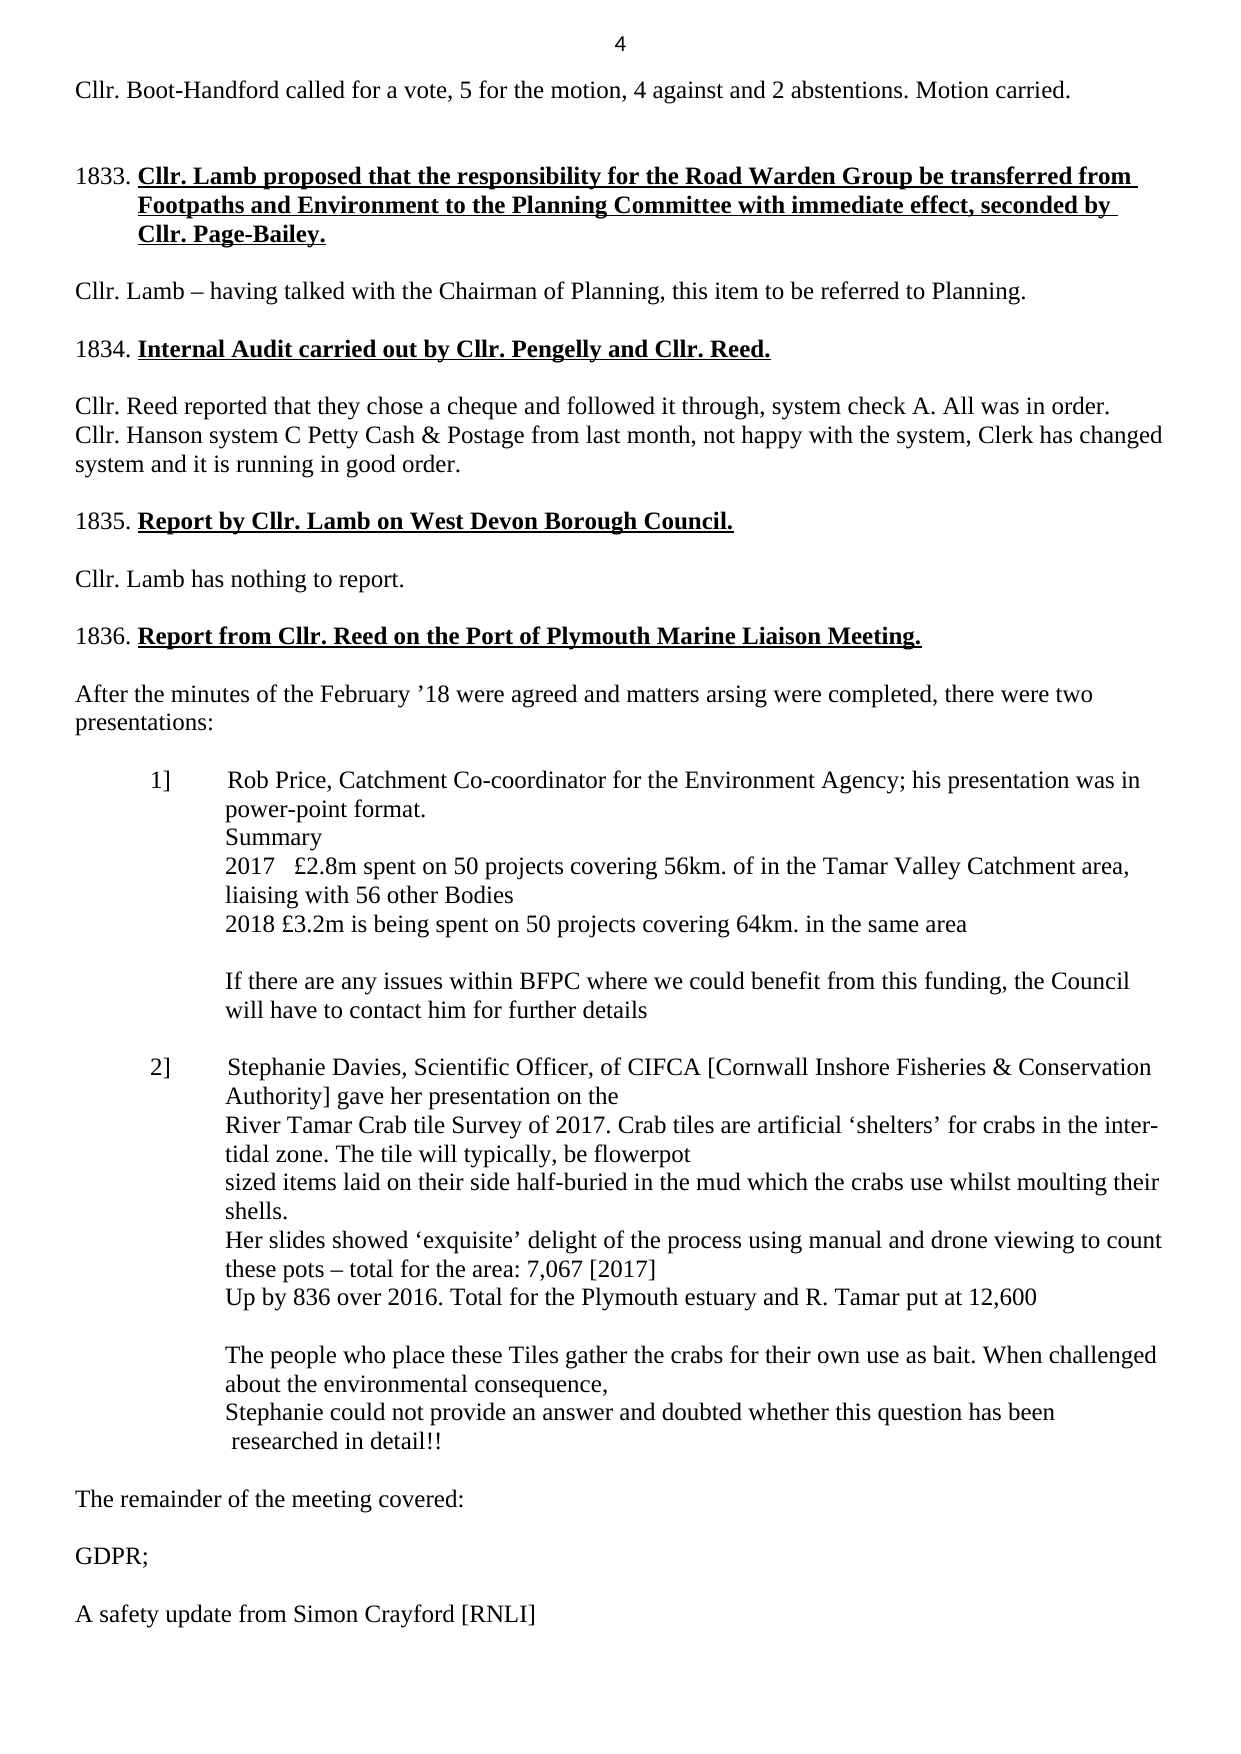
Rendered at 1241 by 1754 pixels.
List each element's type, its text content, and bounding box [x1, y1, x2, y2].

text Footpaths and Environment to the Planning Committee with immediate effect, seconded by [75, 190, 1165, 219]
text 1834. Internal Audit carried out by Cllr. Pengelly and Cllr. Reed. [75, 334, 1165, 362]
text researched in detail!! [75, 1426, 1165, 1455]
text Cllr. Hanson system C Petty Cash & Postage from last month, not happy with the system, Clerk has changed system and it is running in good order. [75, 420, 1165, 477]
text sized items laid on their side half-buried in the mud which the crabs use whilst moulting their [75, 1167, 1165, 1196]
text A safety update from Simon Crayford [RNLI] [75, 1599, 1165, 1627]
text 1] Rob Price, Catchment Co-coordinator for the Environment Agency; his presentation was in [75, 765, 1165, 794]
text liaising with 56 other Bodies [75, 880, 1165, 909]
text Cllr. Boot-Handford called for a vote, 5 for the motion, 4 against and 2 abstentions. Motion carried. [75, 75, 1165, 104]
text Her slides showed ‘exquisite’ delight of the process using manual and drone viewing to count [75, 1225, 1165, 1254]
text 1835. Report by Cllr. Lamb on West Devon Borough Council. [75, 506, 1165, 535]
text power-point format. [75, 794, 1165, 822]
text Summary [75, 822, 1165, 851]
text GDPR; [75, 1541, 1165, 1570]
text tidal zone. The tile will typically, be flowerpot [75, 1139, 1165, 1167]
text Cllr. Reed reported that they chose a cheque and followed it through, system check A. All was in order. [75, 391, 1165, 420]
text will have to contact him for further details [75, 995, 1165, 1024]
text 2018 £3.2m is being spent on 50 projects covering 64km. in the same area [75, 909, 1165, 937]
text these pots – total for the area: 7,067 [2017] [75, 1254, 1165, 1282]
text 1833. Cllr. Lamb proposed that the responsibility for the Road Warden Group be transferred from [75, 161, 1165, 190]
text shells. [75, 1196, 1165, 1225]
text Stephanie could not provide an answer and doubted whether this question has been [75, 1397, 1165, 1426]
text about the environmental consequence, [75, 1369, 1165, 1397]
text Cllr. Lamb – having talked with the Chairman of Planning, this item to be referred to Planning. [75, 276, 1165, 305]
text 2017 £2.8m spent on 50 projects covering 56km. of in the Tamar Valley Catchment area, [75, 851, 1165, 880]
text Up by 836 over 2016. Total for the Plymouth estuary and R. Tamar put at 12,600 [75, 1282, 1165, 1311]
text After the minutes of the February ’18 were agreed and matters arsing were completed, there were two presentations: [75, 679, 1165, 736]
text If there are any issues within BFPC where we could benefit from this funding, the Council [75, 966, 1165, 995]
text Cllr. Lamb has nothing to report. [75, 564, 1165, 592]
text Authority] gave her presentation on the [75, 1081, 1165, 1110]
text The remainder of the meeting covered: [75, 1484, 1165, 1512]
text The people who place these Tiles gather the crabs for their own use as bait. When challenged [75, 1340, 1165, 1369]
text 2] Stephanie Davies, Scientific Officer, of CIFCA [Cornwall Inshore Fisheries & Conservation [75, 1052, 1165, 1081]
text River Tamar Crab tile Survey of 2017. Crab tiles are artificial ‘shelters’ for crabs in the inter- [75, 1110, 1165, 1139]
text 1836. Report from Cllr. Reed on the Port of Plymouth Marine Liaison Meeting. [75, 621, 1165, 650]
text Cllr. Page-Bailey. [75, 219, 1165, 247]
